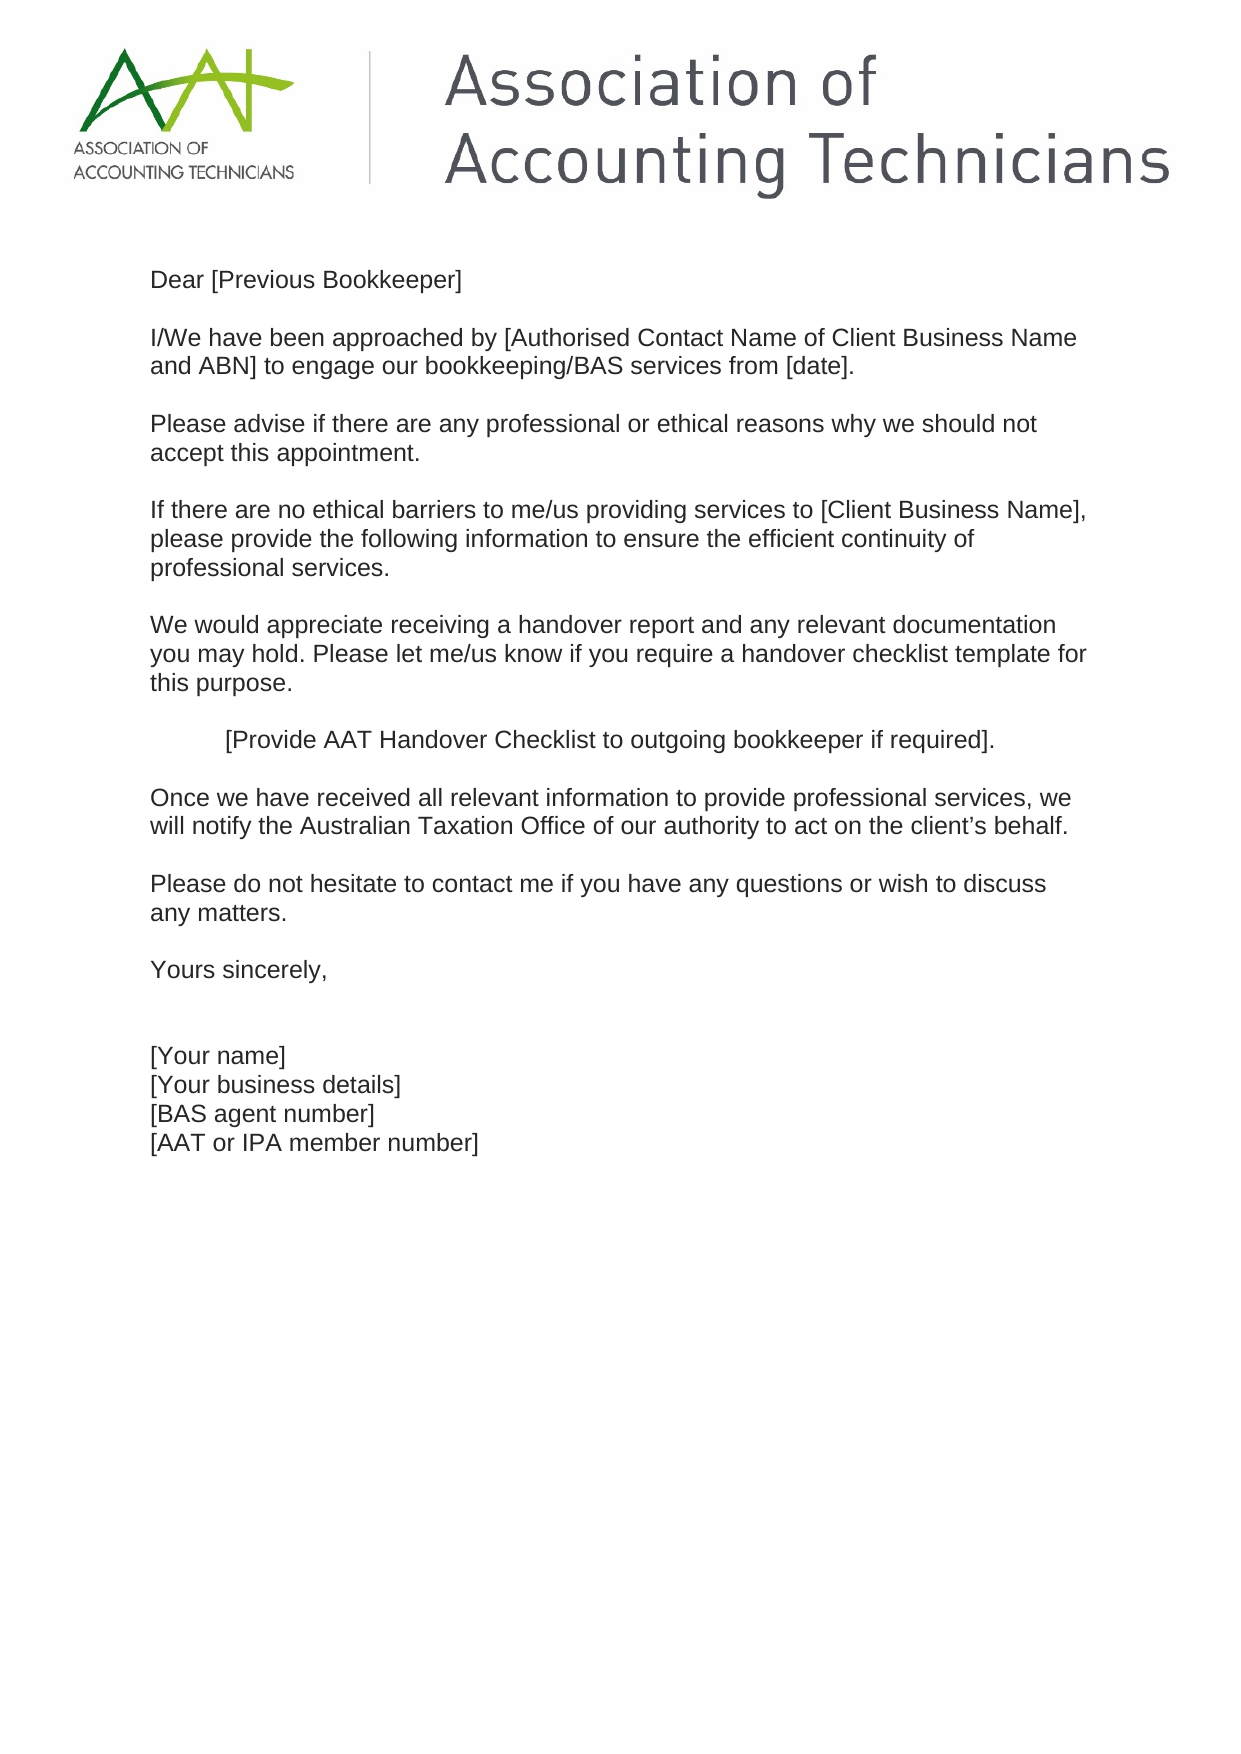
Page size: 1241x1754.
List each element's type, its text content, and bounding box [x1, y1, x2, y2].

text We would appreciate receiving a handover report and any relevant documentation you may hold. Please let me/us know if you require a handover checklist template for this purpose. [150, 610, 1090, 696]
text [Your business details] [150, 1070, 1090, 1099]
text I/We have been approached by [Authorised Contact Name of Client Business Name and ABN] to engage our bookkeeping/BAS services from [date]. [150, 322, 1090, 380]
text Please advise if there are any professional or ethical reasons why we should not accept this appointment. [150, 409, 1090, 466]
text [Provide AAT Handover Checklist to outgoing bookkeeper if required]. [150, 725, 1090, 754]
text [AAT or IPA member number] [150, 1127, 1090, 1156]
text [Your name] [150, 1041, 1090, 1070]
text [BAS agent number] [150, 1099, 1090, 1127]
text Dear [Previous Bookkeeper] [150, 265, 1090, 294]
text Please do not hesitate to contact me if you have any questions or wish to discuss any matters. [150, 869, 1090, 926]
text Yours sincerely, [150, 955, 1090, 984]
text If there are no ethical barriers to me/us providing services to [Client Business Name], please provide the following information to ensure the efficient continuity of professional services. [150, 495, 1090, 581]
text Once we have received all relevant information to provide professional services, we will notify the Australian Taxation Office of our authority to act on the client’s behalf. [150, 782, 1090, 840]
picture [4, 0, 1238, 231]
